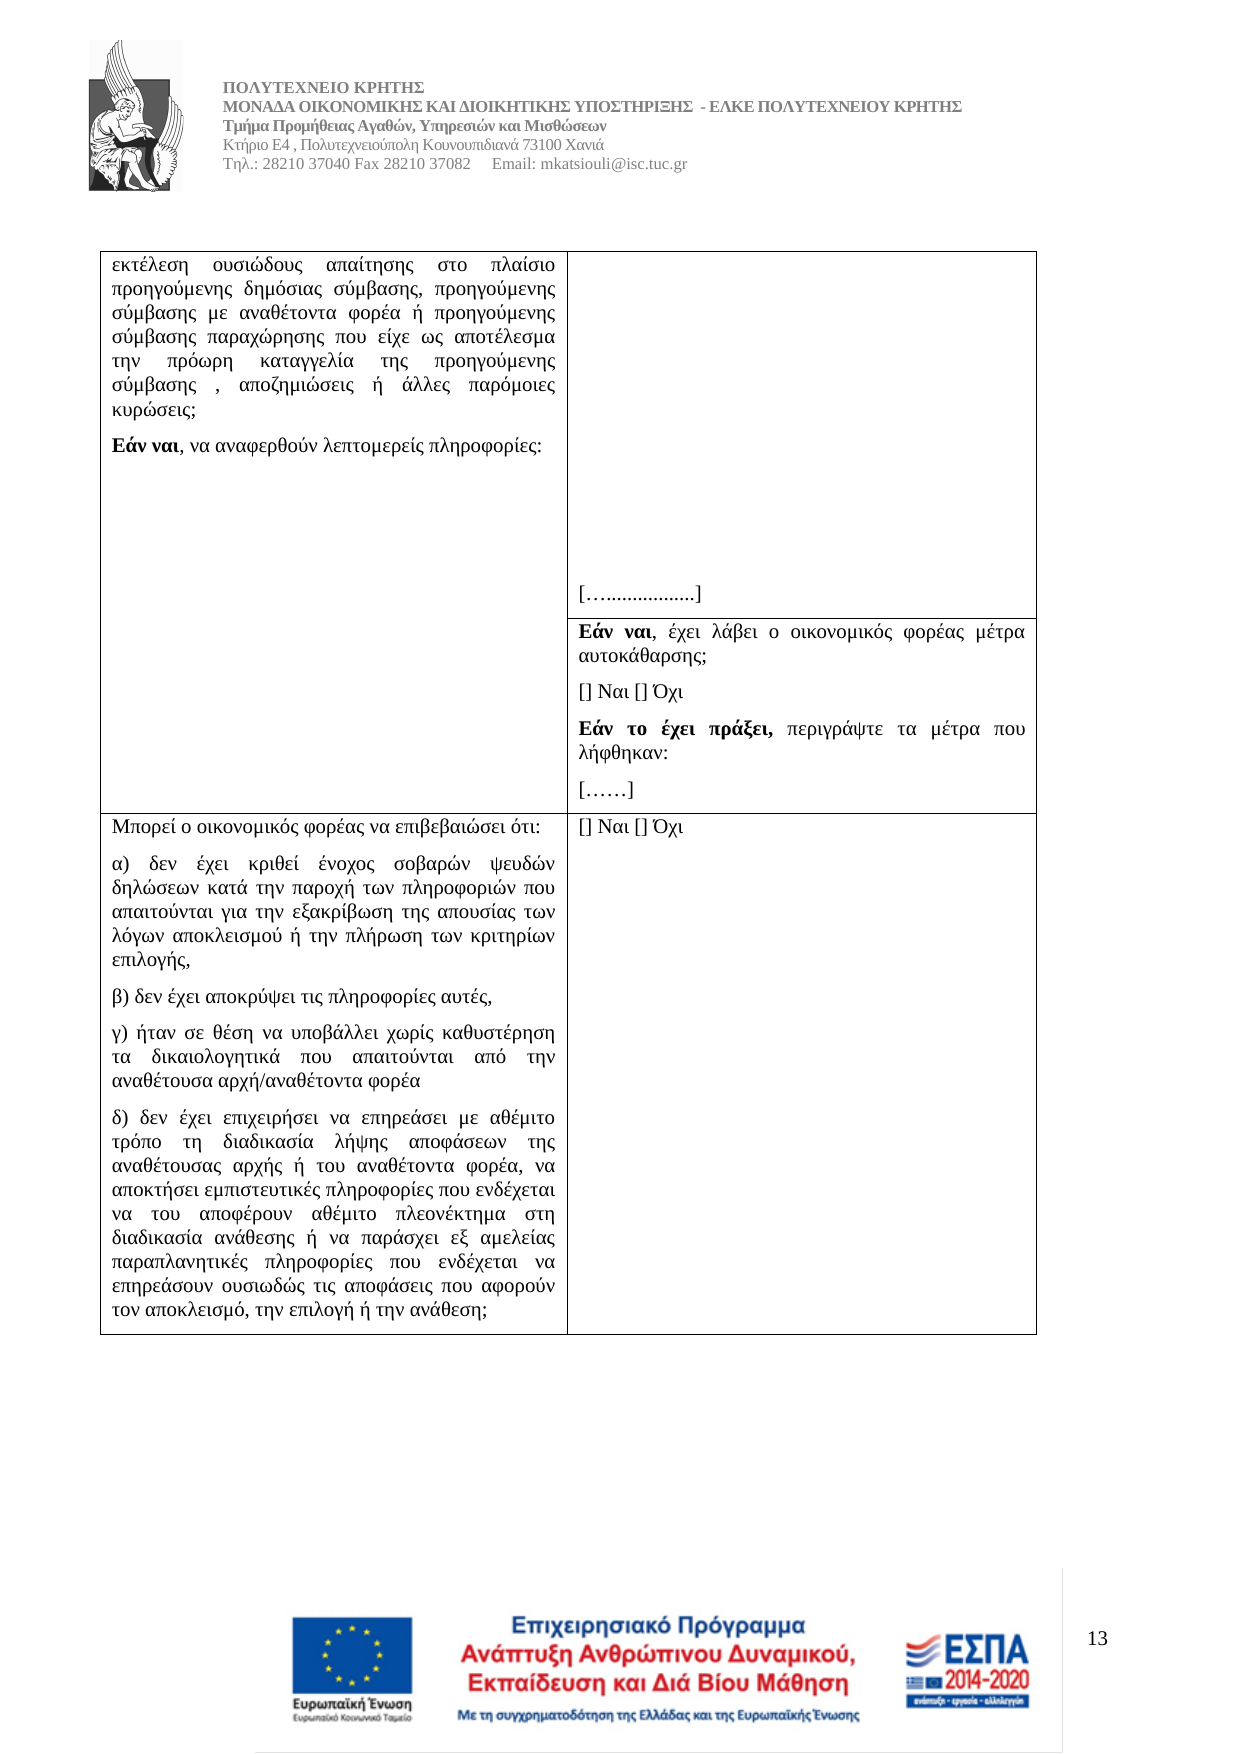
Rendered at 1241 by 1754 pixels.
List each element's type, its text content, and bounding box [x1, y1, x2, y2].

picture [255, 1568, 1064, 1754]
table_cell [] Ναι [] Όχι [568, 814, 1036, 1334]
table_cell Μπορεί ο οικονομικός φορέας να επιβεβαιώσει ότι: α) δεν έχει κριθεί ένοχος σοβαρών ψευδών δηλώσεων κατά την παροχή των πληροφοριών που απαιτούνται για την εξακρίβωση της απουσίας των λόγων αποκλεισμού ή την πλήρωση των κριτηρίων επιλογής, β) δεν έχει αποκρύψει τις πληροφορίες αυτές, γ) ήταν σε θέση να υποβάλλει χωρίς καθυστέρηση τα δικαιολογητικά που απαιτούνται από την αναθέτουσα αρχή/αναθέτοντα φορέα δ) δεν έχει επιχειρήσει να επηρεάσει με αθέμιτο τρόπο τη διαδικασία λήψης αποφάσεων της αναθέτουσας αρχής ή του αναθέτοντα φορέα, να αποκτήσει εμπιστευτικές πληροφορίες που ενδέχεται να του αποφέρουν αθέμιτο πλεονέκτημα στη διαδικασία ανάθεσης ή να παράσχει εξ αμελείας παραπλανητικές πληροφορίες που ενδέχεται να επηρεάσουν ουσιωδώς τις αποφάσεις που αφορούν τον αποκλεισμό, την επιλογή ή την ανάθεση; [101, 814, 567, 1334]
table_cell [101, 252, 567, 813]
table_cell Εάν ναι, έχει λάβει ο οικονομικός φορέας μέτρα αυτοκάθαρσης; [] Ναι [] Όχι Εάν το έχει πράξει, περιγράψτε τα μέτρα που λήφθηκαν: [……] [568, 619, 1036, 813]
table_cell [] Ναι [] Όχι [….................] [568, 252, 1036, 618]
